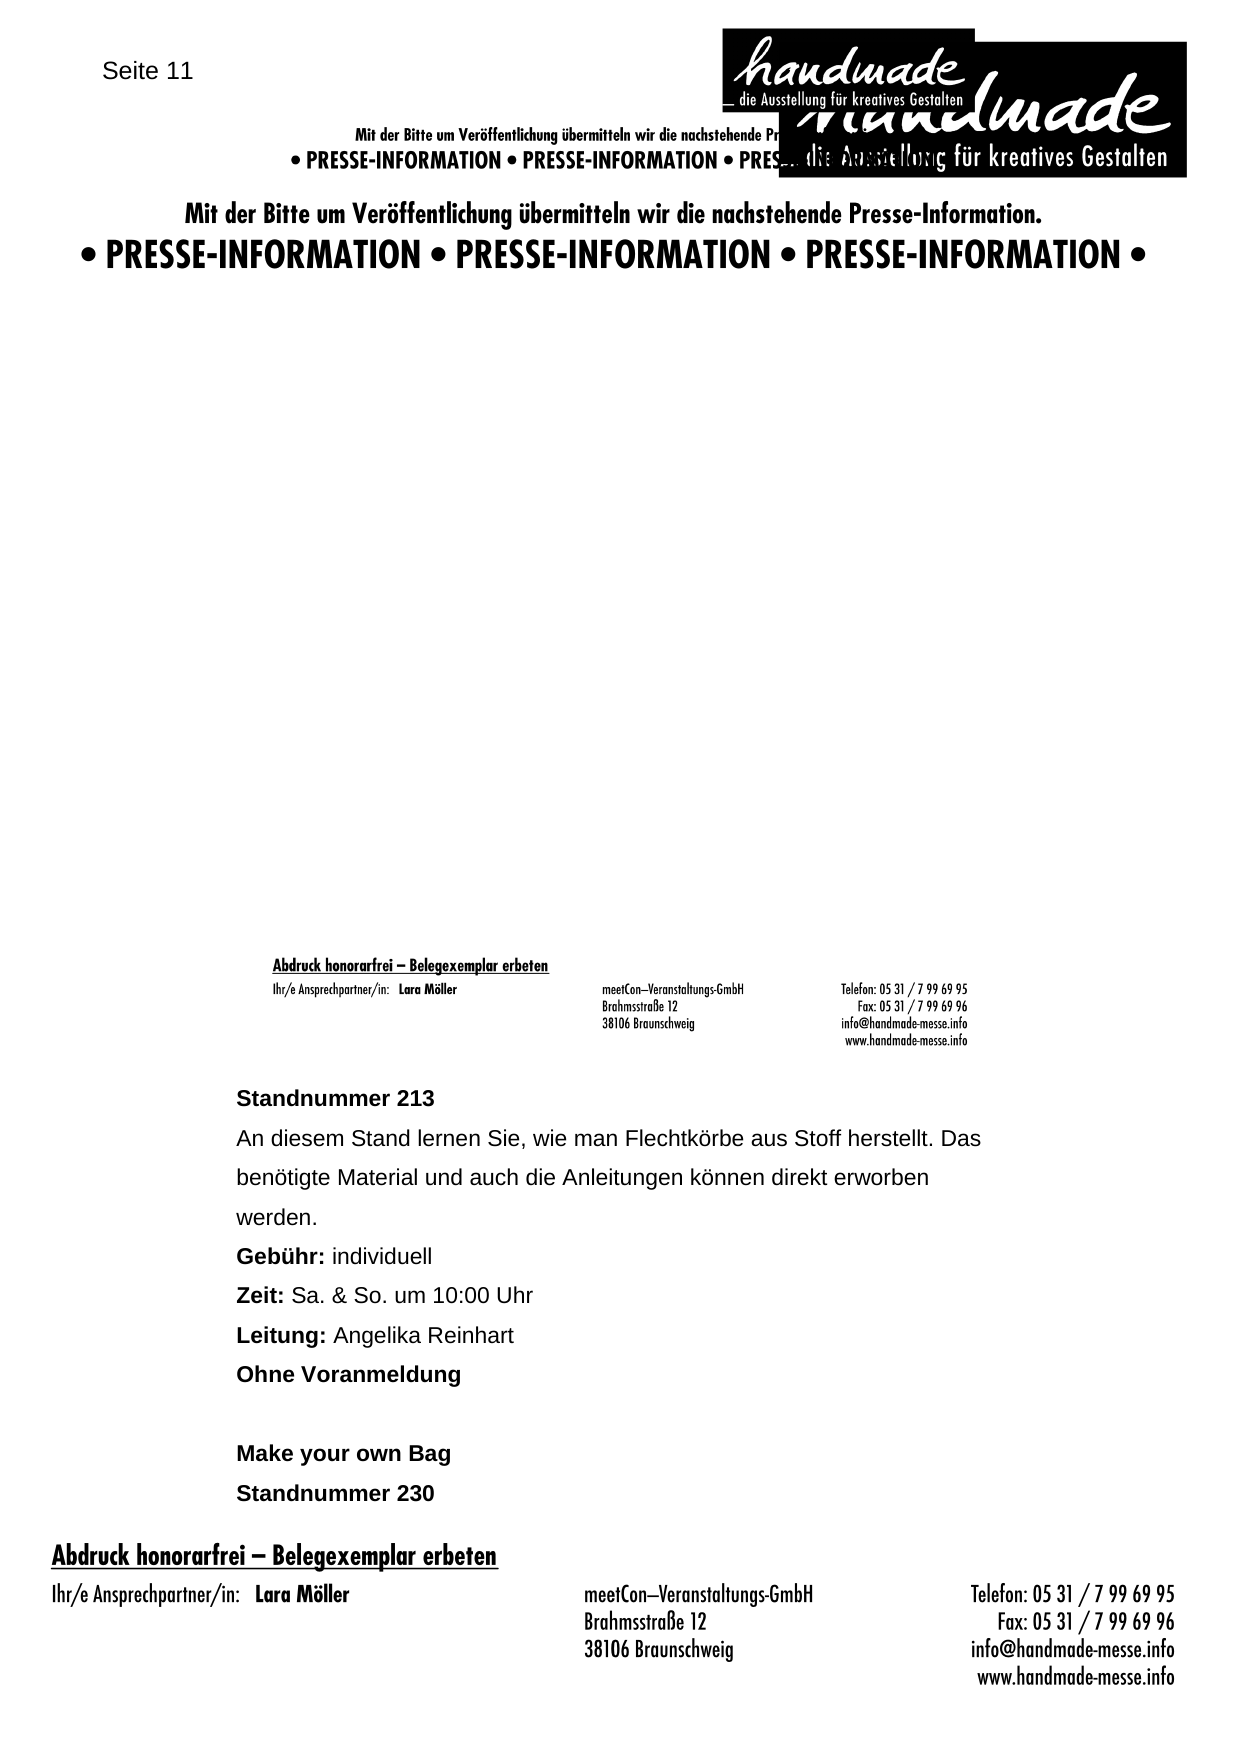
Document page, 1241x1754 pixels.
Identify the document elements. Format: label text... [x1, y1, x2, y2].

text Standnummer 230 [236, 1480, 1004, 1506]
text An diesem Stand lernen Sie, wie man Flechtkörbe aus Stoff herstellt. Das benötigte Material und auch die Anleitungen können direkt erworben werden. [236, 1124, 1004, 1230]
text Make your own Bag [236, 1440, 1004, 1467]
text Leitung: Angelika Reinhart [236, 1322, 1004, 1348]
text Standnummer 213 [236, 1085, 1004, 1111]
text Zeit: Sa. & So. um 10:00 Uhr [236, 1282, 1004, 1309]
text Ohne Voranmeldung [236, 1361, 1004, 1388]
text Gebühr: individuell [236, 1243, 1004, 1269]
picture [0, 0, 1234, 1749]
